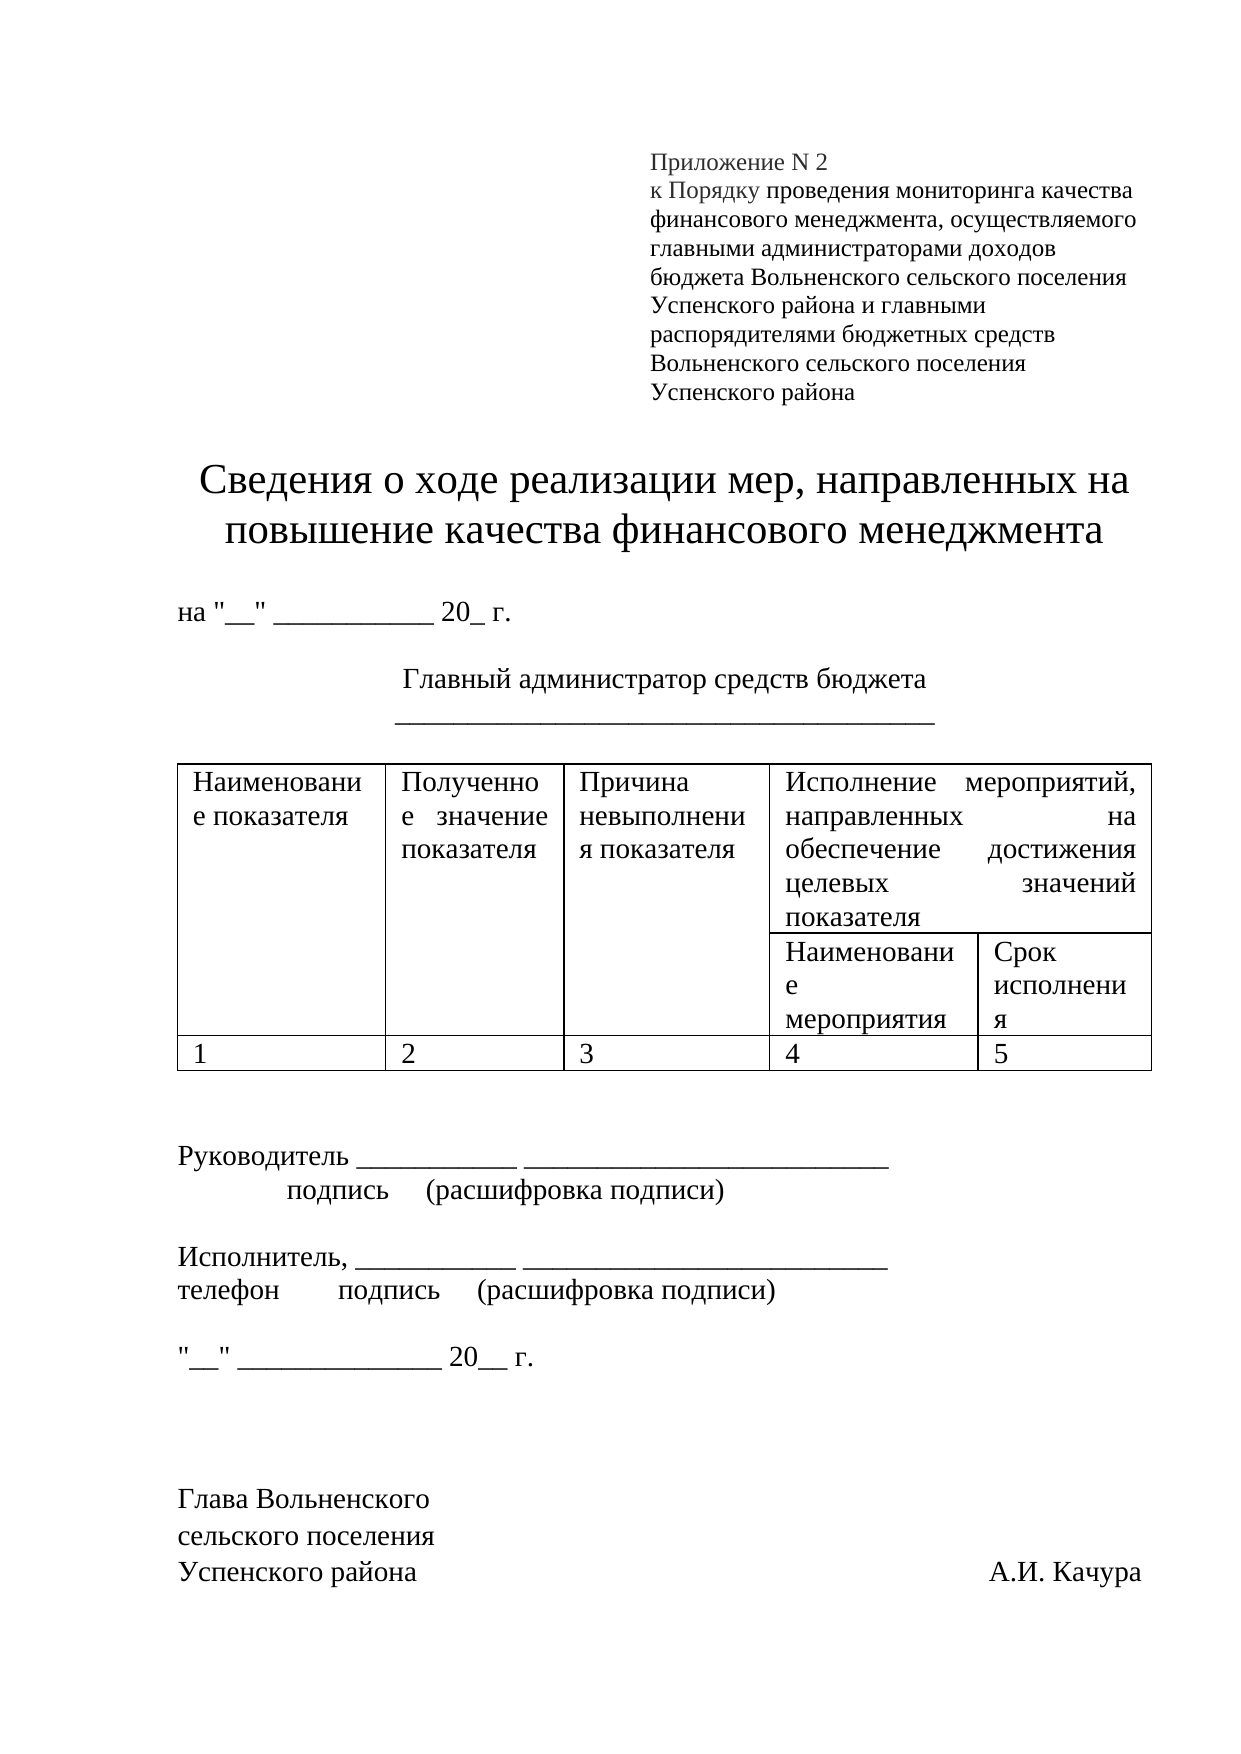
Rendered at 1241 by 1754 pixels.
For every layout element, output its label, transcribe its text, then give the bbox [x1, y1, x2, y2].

text на "__" ___________ 20_ г. [177, 594, 1152, 627]
table_cell [178, 932, 385, 1034]
table_cell Полученное значение показателя [386, 765, 563, 932]
table_cell 4 [770, 1036, 977, 1069]
table_cell 2 [386, 1036, 563, 1069]
text подпись (расшифровка подписи) [177, 1172, 1152, 1205]
text "__" ______________ 20__ г. [177, 1339, 1152, 1373]
table_cell Срок исполнения [979, 934, 1151, 1034]
table_cell 1 [178, 1036, 385, 1069]
table_cell [386, 932, 563, 1034]
text Глава Вольненского [177, 1481, 1152, 1515]
text Исполнитель, ___________ _________________________ [177, 1239, 1152, 1272]
text Руководитель ___________ _________________________ [177, 1105, 1152, 1172]
text Главный администратор средств бюджета _____________________________________ [177, 627, 1152, 728]
table_cell Наименование мероприятия [770, 934, 977, 1034]
table_cell Причина невыполнения показателя [565, 765, 769, 932]
table_cell Наименование показателя [178, 765, 385, 932]
text сельского поселения [177, 1518, 1152, 1551]
text Успенского района А.И. Качура [177, 1554, 1152, 1587]
text Сведения о ходе реализации мер, направленных на повышение качества финансового менеджмента [177, 454, 1152, 552]
table_cell 5 [979, 1036, 1151, 1069]
text телефон подпись (расшифровка подписи) [177, 1272, 1152, 1306]
table_cell [565, 932, 769, 1034]
text Приложение N 2 к Порядку проведения мониторинга качества финансового менеджмента, осуществляемого главными администраторами доходов бюджета Вольненского сельского поселения Успенского района и главными распорядителями бюджетных средств Вольненского сельского поселения Успенского района [650, 147, 1152, 406]
table_cell Исполнение мероприятий, направленных на обеспечение достижения целевых значений показателя [770, 765, 1151, 932]
table_cell 3 [565, 1036, 769, 1069]
